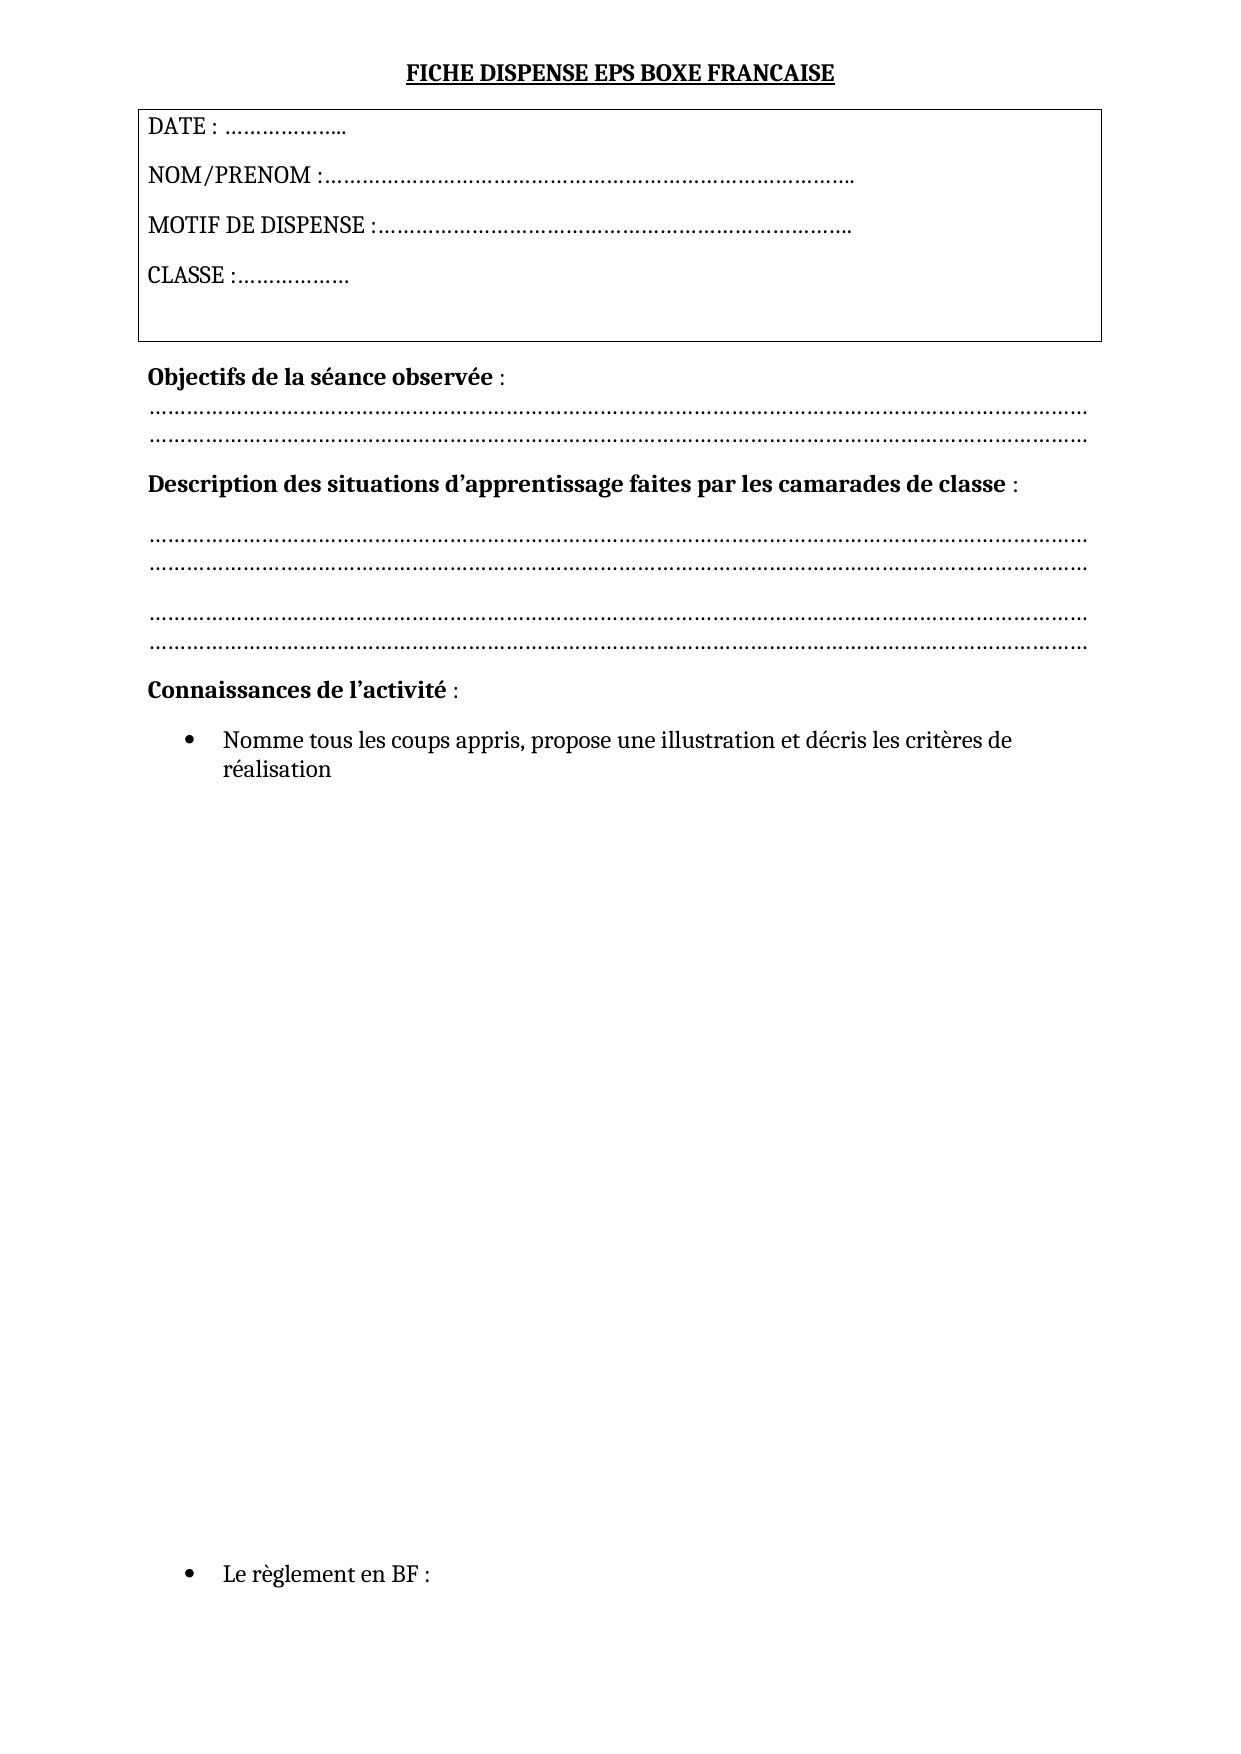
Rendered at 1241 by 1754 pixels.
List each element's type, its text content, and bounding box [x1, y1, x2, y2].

list Le règlement en BF : [185, 1559, 1093, 1588]
text MOTIF DE DISPENSE :…………………………………………………………………. [139, 208, 1101, 240]
text ………………………………………………………………………………………………………………………………………………………………………………………………………………………………………………………………………… [148, 598, 1093, 655]
text NOM/PRENOM :…………………………………………………………………………. [139, 158, 1101, 190]
list Nomme tous les coups appris, propose une illustration et décris les critères de réalisation [185, 726, 1093, 783]
text ………………………………………………………………………………………………………………………………………………………………………………………………………………………………………………………………………… [148, 519, 1093, 577]
text DATE : ……………….. [139, 110, 1101, 141]
text Connaissances de l’activité : [148, 676, 1093, 705]
text Description des situations d’apprentissage faites par les camarades de classe : [148, 470, 1093, 499]
text FICHE DISPENSE EPS BOXE FRANCAISE [148, 59, 1093, 88]
text CLASSE :……………… [139, 257, 1101, 289]
text Objectifs de la séance observée : ………………………………………………………………………………………………………………………………………………………………………………………………………………………………………………………………………… [148, 363, 1093, 449]
